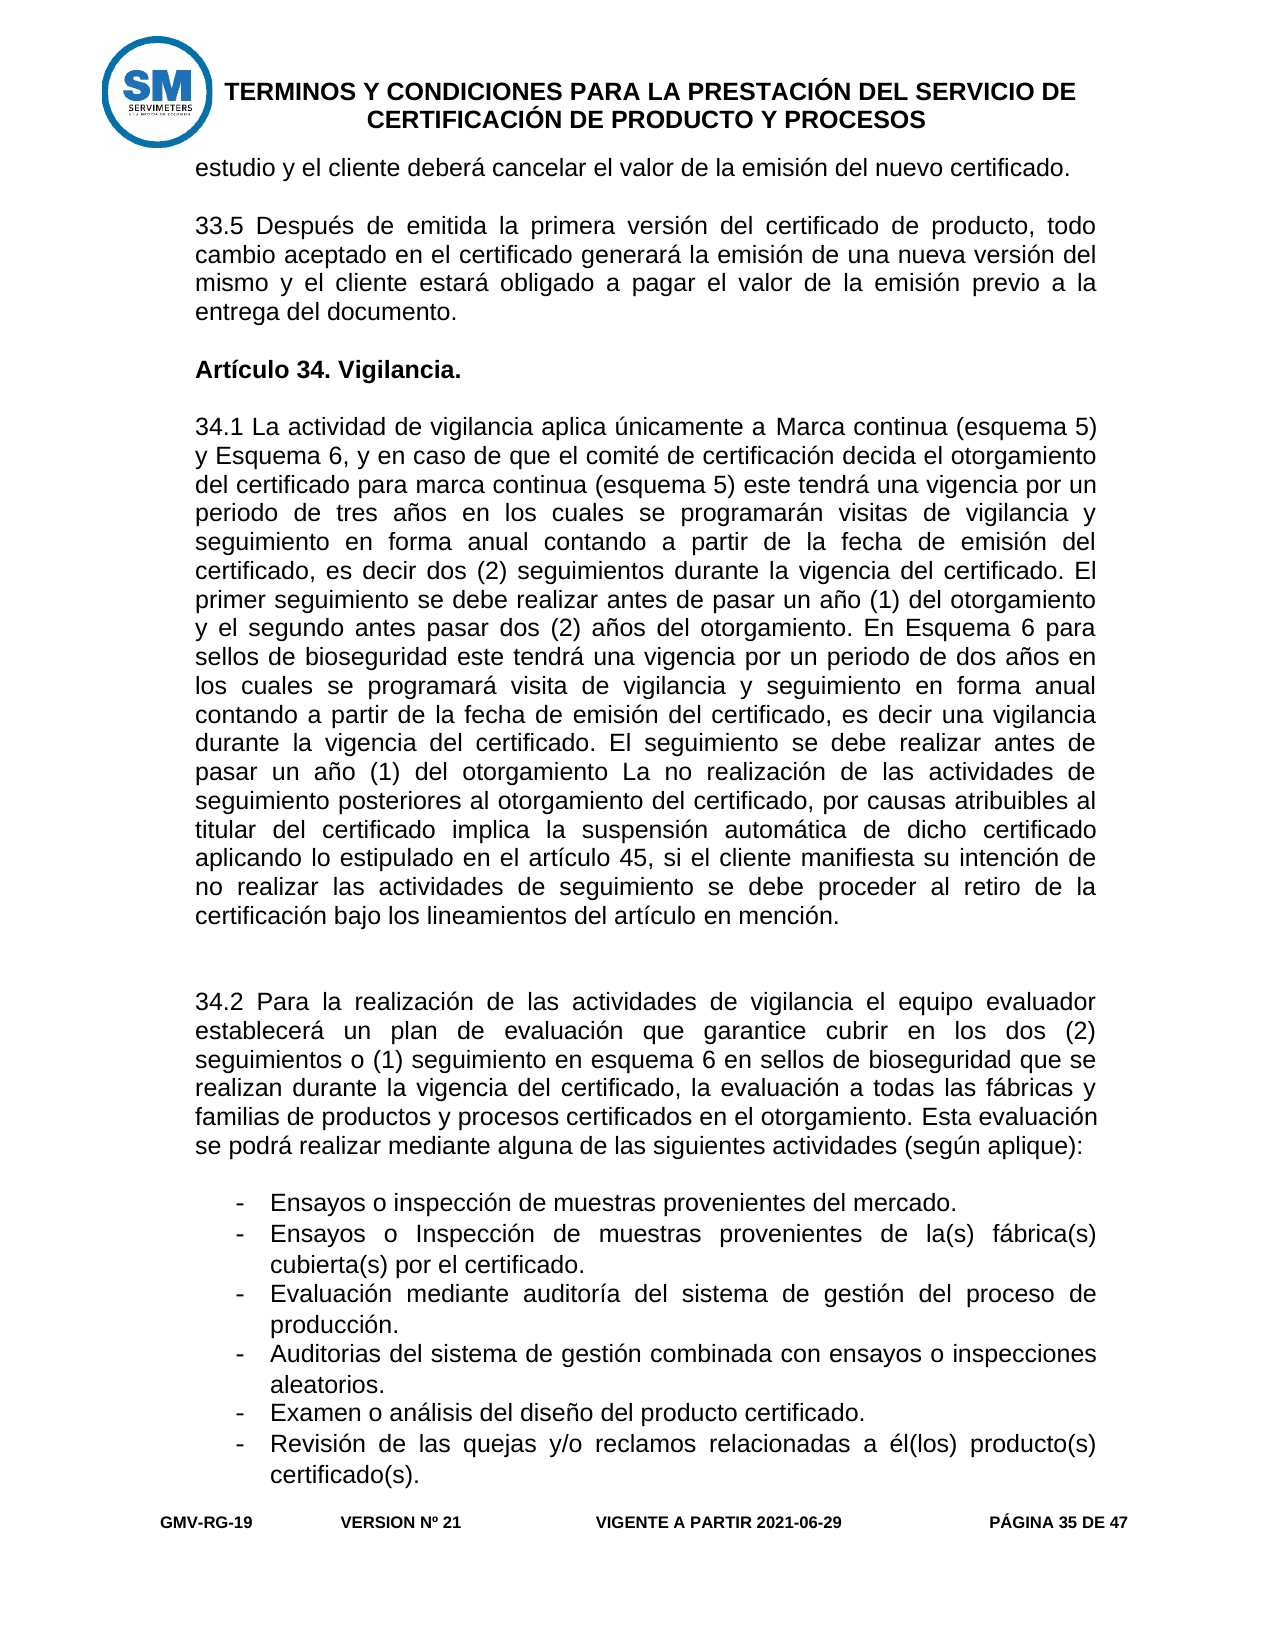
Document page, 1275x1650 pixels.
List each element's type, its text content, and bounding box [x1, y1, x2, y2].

list Ensayos o inspección de muestras provenientes del mercado. [232, 1188, 1098, 1219]
text 33.5 Después de emitida la primera versión del certificado de producto, todo cambio aceptado en el certificado generará la emisión de una nueva versión del mismo y el cliente estará obligado a pagar el valor de la emisión previo a la entrega del documento. [195, 211, 1098, 326]
list Revisión de las quejas y/o reclamos relacionadas a él(los) producto(s) certificado(s). [232, 1429, 1098, 1489]
picture [102, 103, 147, 148]
text Artículo 34. Vigilancia. [195, 355, 1098, 383]
list Examen o análisis del diseño del producto certificado. [232, 1398, 1098, 1429]
list Auditorias del sistema de gestión combinada con ensayos o inspecciones aleatorios. [232, 1339, 1098, 1398]
text 34.1 La actividad de vigilancia aplica únicamente a Marca continua (esquema 5) y Esquema 6, y en caso de que el comité de certificación decida el otorgamiento del certificado para marca continua (esquema 5) este tendrá una vigencia por un periodo de tres años en los cuales se programarán visitas de vigilancia y seguimiento en forma anual contando a partir de la fecha de emisión del certificado, es decir dos (2) seguimientos durante la vigencia del certificado. El primer seguimiento se debe realizar antes de pasar un año (1) del otorgamiento y el segundo antes pasar dos (2) años del otorgamiento. En Esquema 6 para sellos de bioseguridad este tendrá una vigencia por un periodo de dos años en los cuales se programará visita de vigilancia y seguimiento en forma anual contando a partir de la fecha de emisión del certificado, es decir una vigilancia durante la vigencia del certificado. El seguimiento se debe realizar antes de pasar un año (1) del otorgamiento La no realización de las actividades de seguimiento posteriores al otorgamiento del certificado, por causas atribuibles al titular del certificado implica la suspensión automática de dicho certificado aplicando lo estipulado en el artículo 45, si el cliente manifiesta su intención de no realizar las actividades de seguimiento se debe proceder al retiro de la certificación bajo los lineamientos del artículo en mención. [195, 412, 1098, 930]
picture [108, 43, 206, 141]
picture [170, 105, 213, 148]
list Ensayos o Inspección de muestras provenientes de la(s) fábrica(s) cubierta(s) por el certificado. [232, 1219, 1098, 1279]
text 34.2 Para la realización de las actividades de vigilancia el equipo evaluador establecerá un plan de evaluación que garantice cubrir en los dos (2) seguimientos o (1) seguimiento en esquema 6 en sellos de bioseguridad que se realizan durante la vigencia del certificado, la evaluación a todas las fábricas y familias de productos y procesos certificados en el otorgamiento. Esta evaluación se podrá realizar mediante alguna de las siguientes actividades (según aplique): [195, 987, 1098, 1160]
picture [102, 36, 147, 78]
picture [166, 36, 213, 81]
list Evaluación mediante auditoría del sistema de gestión del proceso de producción. [232, 1279, 1098, 1339]
